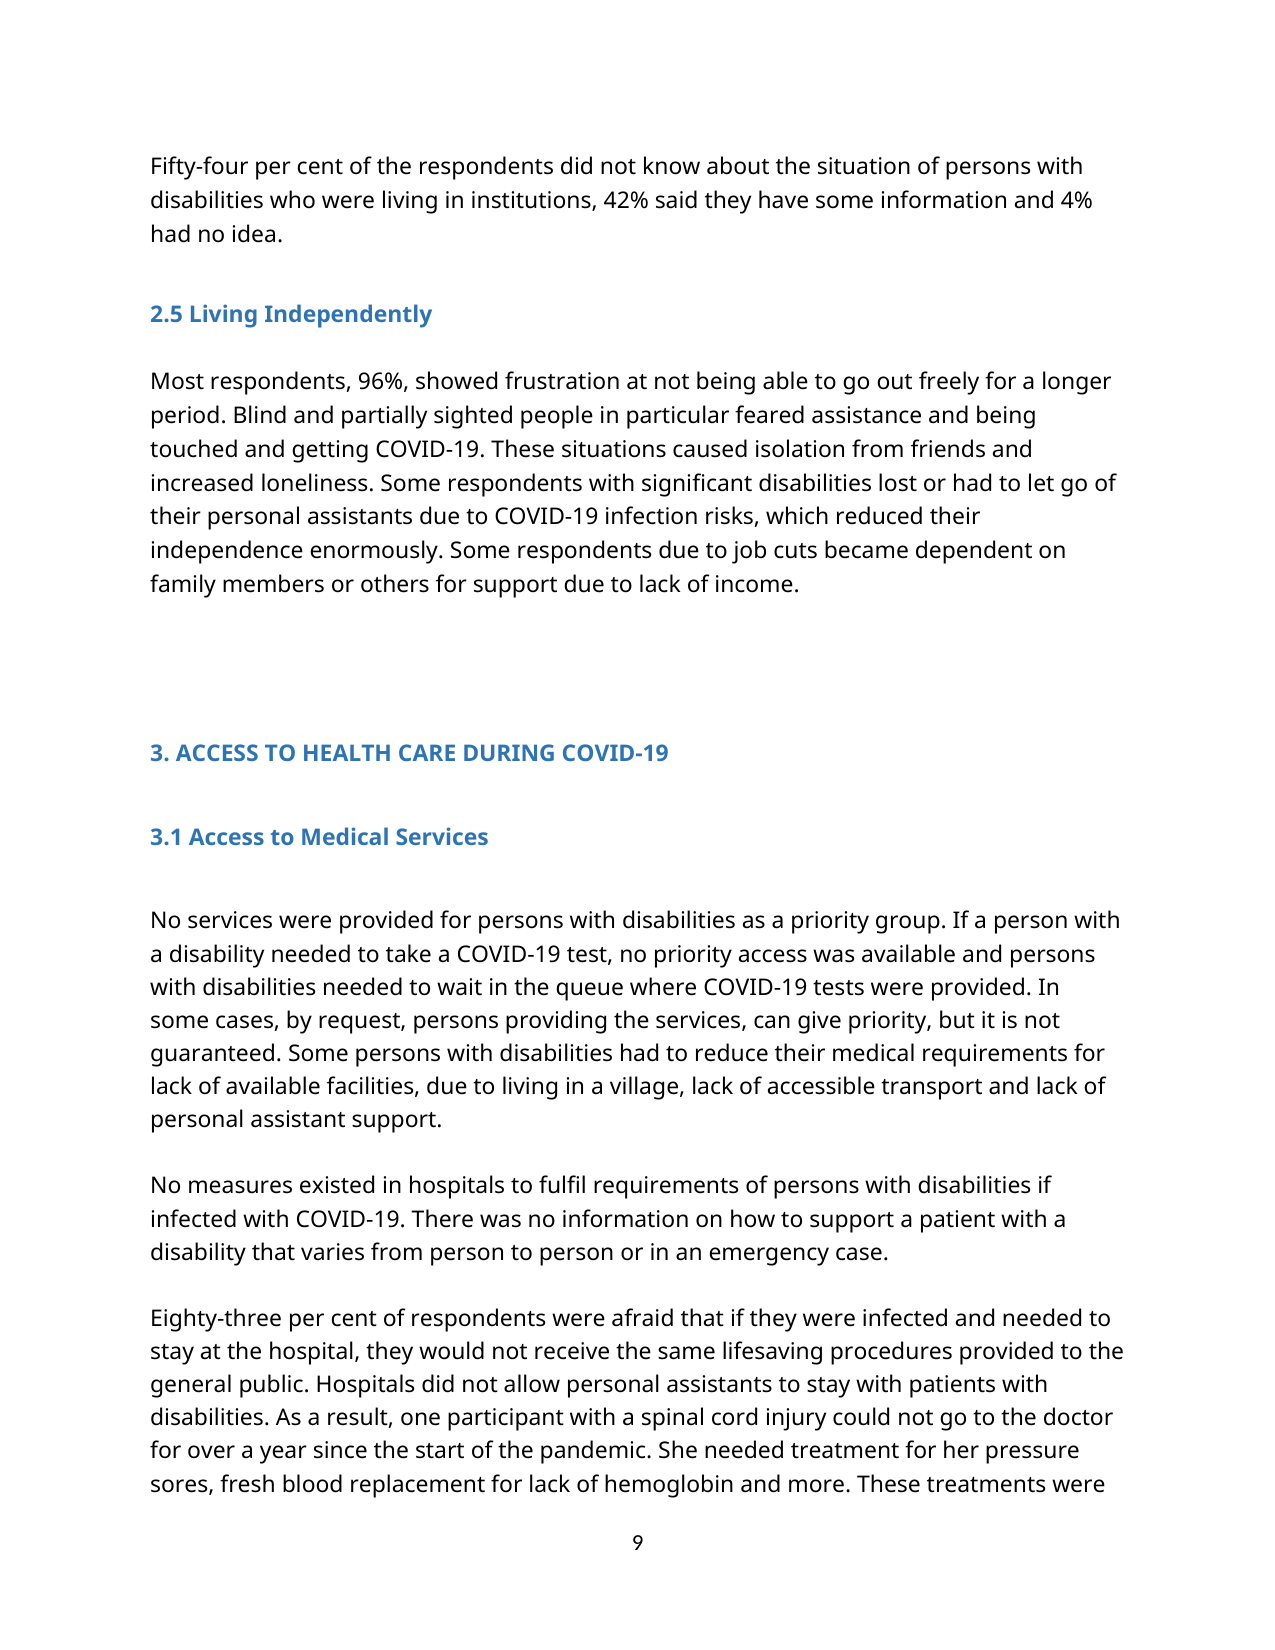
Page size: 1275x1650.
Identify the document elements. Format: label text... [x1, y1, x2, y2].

text 3.1 Access to Medical Services [150, 821, 1125, 852]
text Fifty-four per cent of the respondents did not know about the situation of persons with disabilities who were living in institutions, 42% said they have some information and 4% had no idea. [150, 150, 1125, 279]
subtitle 3. ACCESS TO HEALTH CARE DURING COVID-19 [150, 737, 1125, 768]
subtitle 2.5 Living Independently [150, 298, 1125, 329]
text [150, 871, 1125, 1499]
text Most respondents, 96%, showed frustration at not being able to go out freely for a longer period. Blind and partially sighted people in particular feared assistance and being touched and getting COVID-19. These situations caused isolation from friends and increased loneliness. Some respondents with significant disabilities lost or had to let go of their personal assistants due to COVID-19 infection risks, which reduced their independence enormously. Some respondents due to job cuts became dependent on family members or others for support due to lack of income. [150, 332, 1125, 599]
